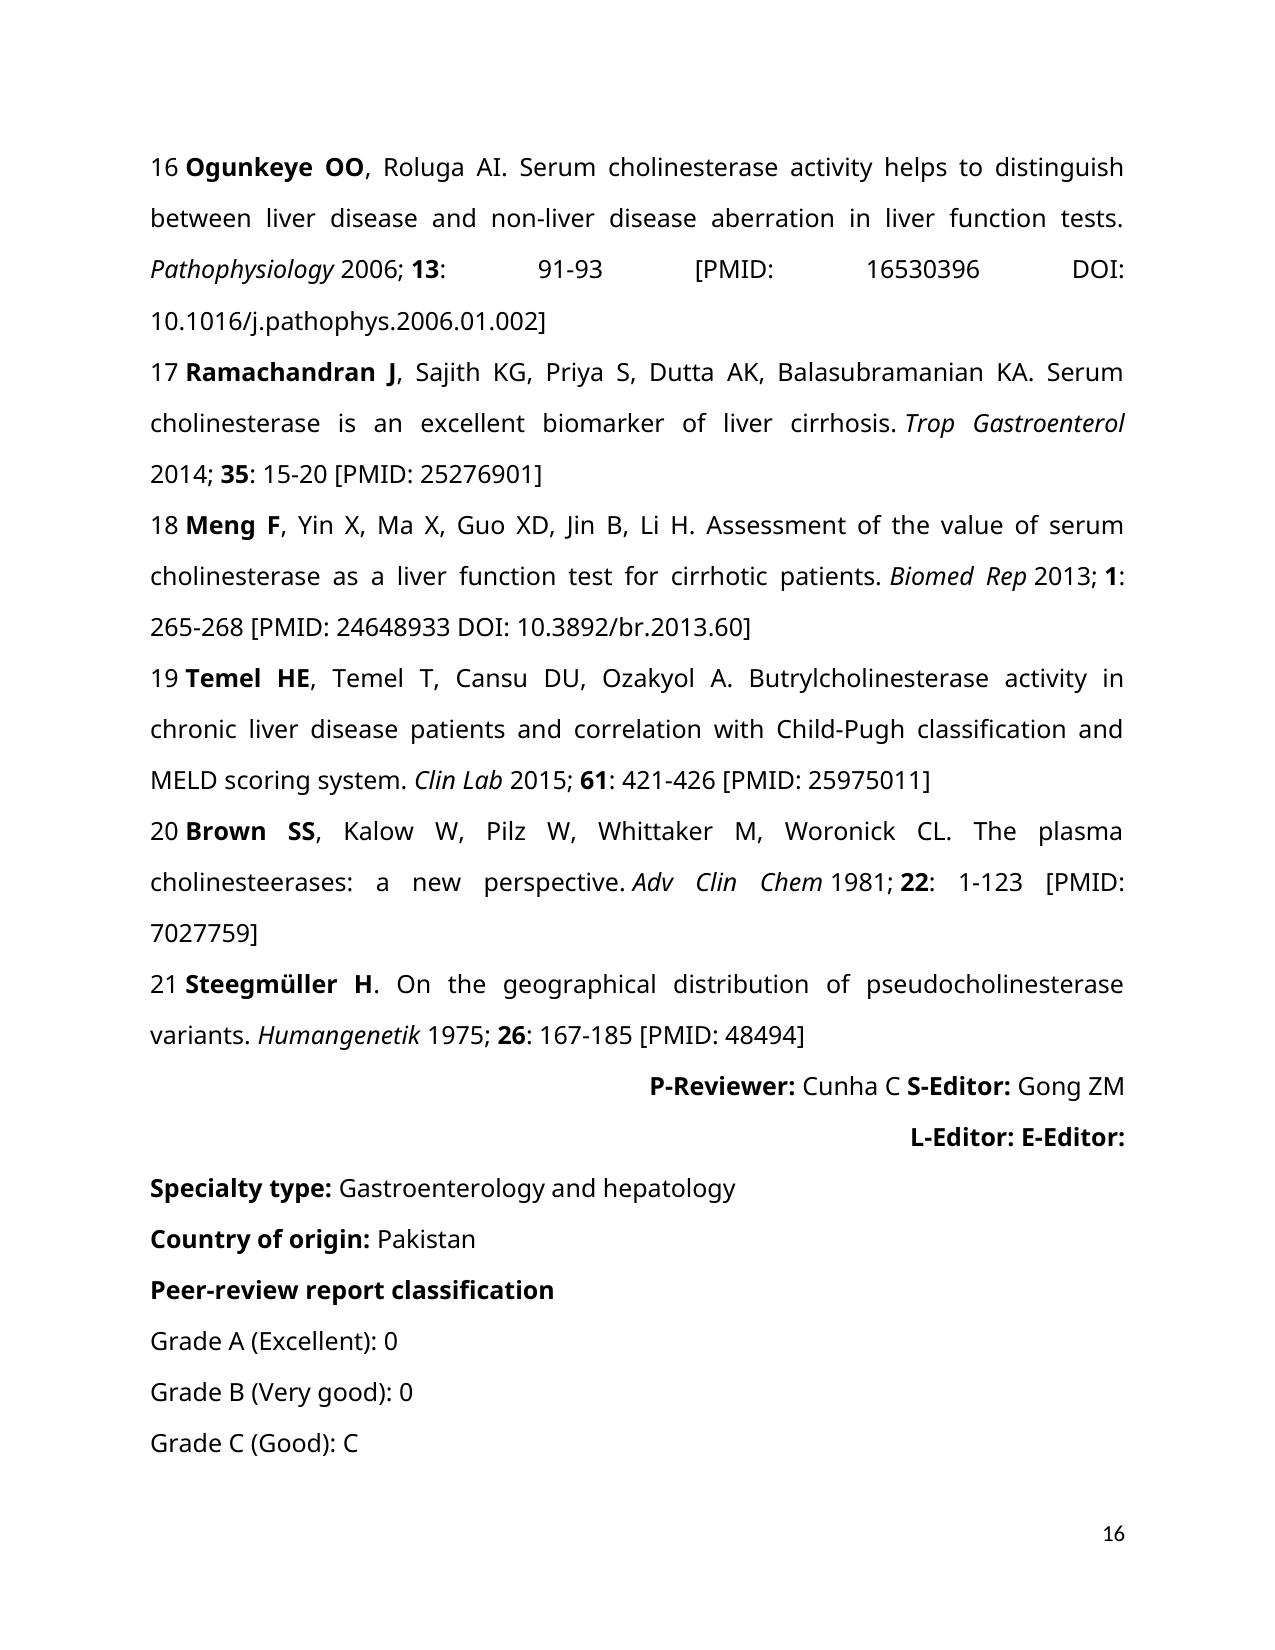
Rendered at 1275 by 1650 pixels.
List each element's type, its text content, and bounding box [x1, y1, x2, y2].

text P-Reviewer: Cunha C S-Editor: Gong ZM [150, 1069, 1125, 1103]
text Grade C (Good): C [150, 1426, 1125, 1460]
text 21 Steegmüller H. On the geographical distribution of pseudocholinesterase variants. Humangenetik 1975; 26: 167-185 [PMID: 48494] [150, 967, 1125, 1052]
text 17 Ramachandran J, Sajith KG, Priya S, Dutta AK, Balasubramanian KA. Serum cholinesterase is an excellent biomarker of liver cirrhosis. Trop Gastroenterol 2014; 35: 15-20 [PMID: 25276901] [150, 354, 1125, 490]
text Peer-review report classification [150, 1273, 1125, 1307]
text Grade B (Very good): 0 [150, 1375, 1125, 1409]
text Country of origin: Pakistan [150, 1222, 1125, 1256]
text 18 Meng F, Yin X, Ma X, Guo XD, Jin B, Li H. Assessment of the value of serum cholinesterase as a liver function test for cirrhotic patients. Biomed Rep 2013; 1: 265-268 [PMID: 24648933 DOI: 10.3892/br.2013.60] [150, 507, 1125, 643]
text 16 Ogunkeye OO, Roluga AI. Serum cholinesterase activity helps to distinguish between liver disease and non-liver disease aberration in liver function tests. Pathophysiology 2006; 13: 91-93 [PMID: 16530396 DOI: 10.1016/j.pathophys.2006.01.002] [150, 150, 1125, 337]
text Specialty type: Gastroenterology and hepatology [150, 1171, 1125, 1205]
text 20 Brown SS, Kalow W, Pilz W, Whittaker M, Woronick CL. The plasma cholinesteerases: a new perspective. Adv Clin Chem 1981; 22: 1-123 [PMID: 7027759] [150, 813, 1125, 950]
text L-Editor: E-Editor: [150, 1120, 1125, 1154]
text Grade A (Excellent): 0 [150, 1324, 1125, 1358]
text 19 Temel HE, Temel T, Cansu DU, Ozakyol A. Butrylcholinesterase activity in chronic liver disease patients and correlation with Child-Pugh classification and MELD scoring system. Clin Lab 2015; 61: 421-426 [PMID: 25975011] [150, 660, 1125, 797]
